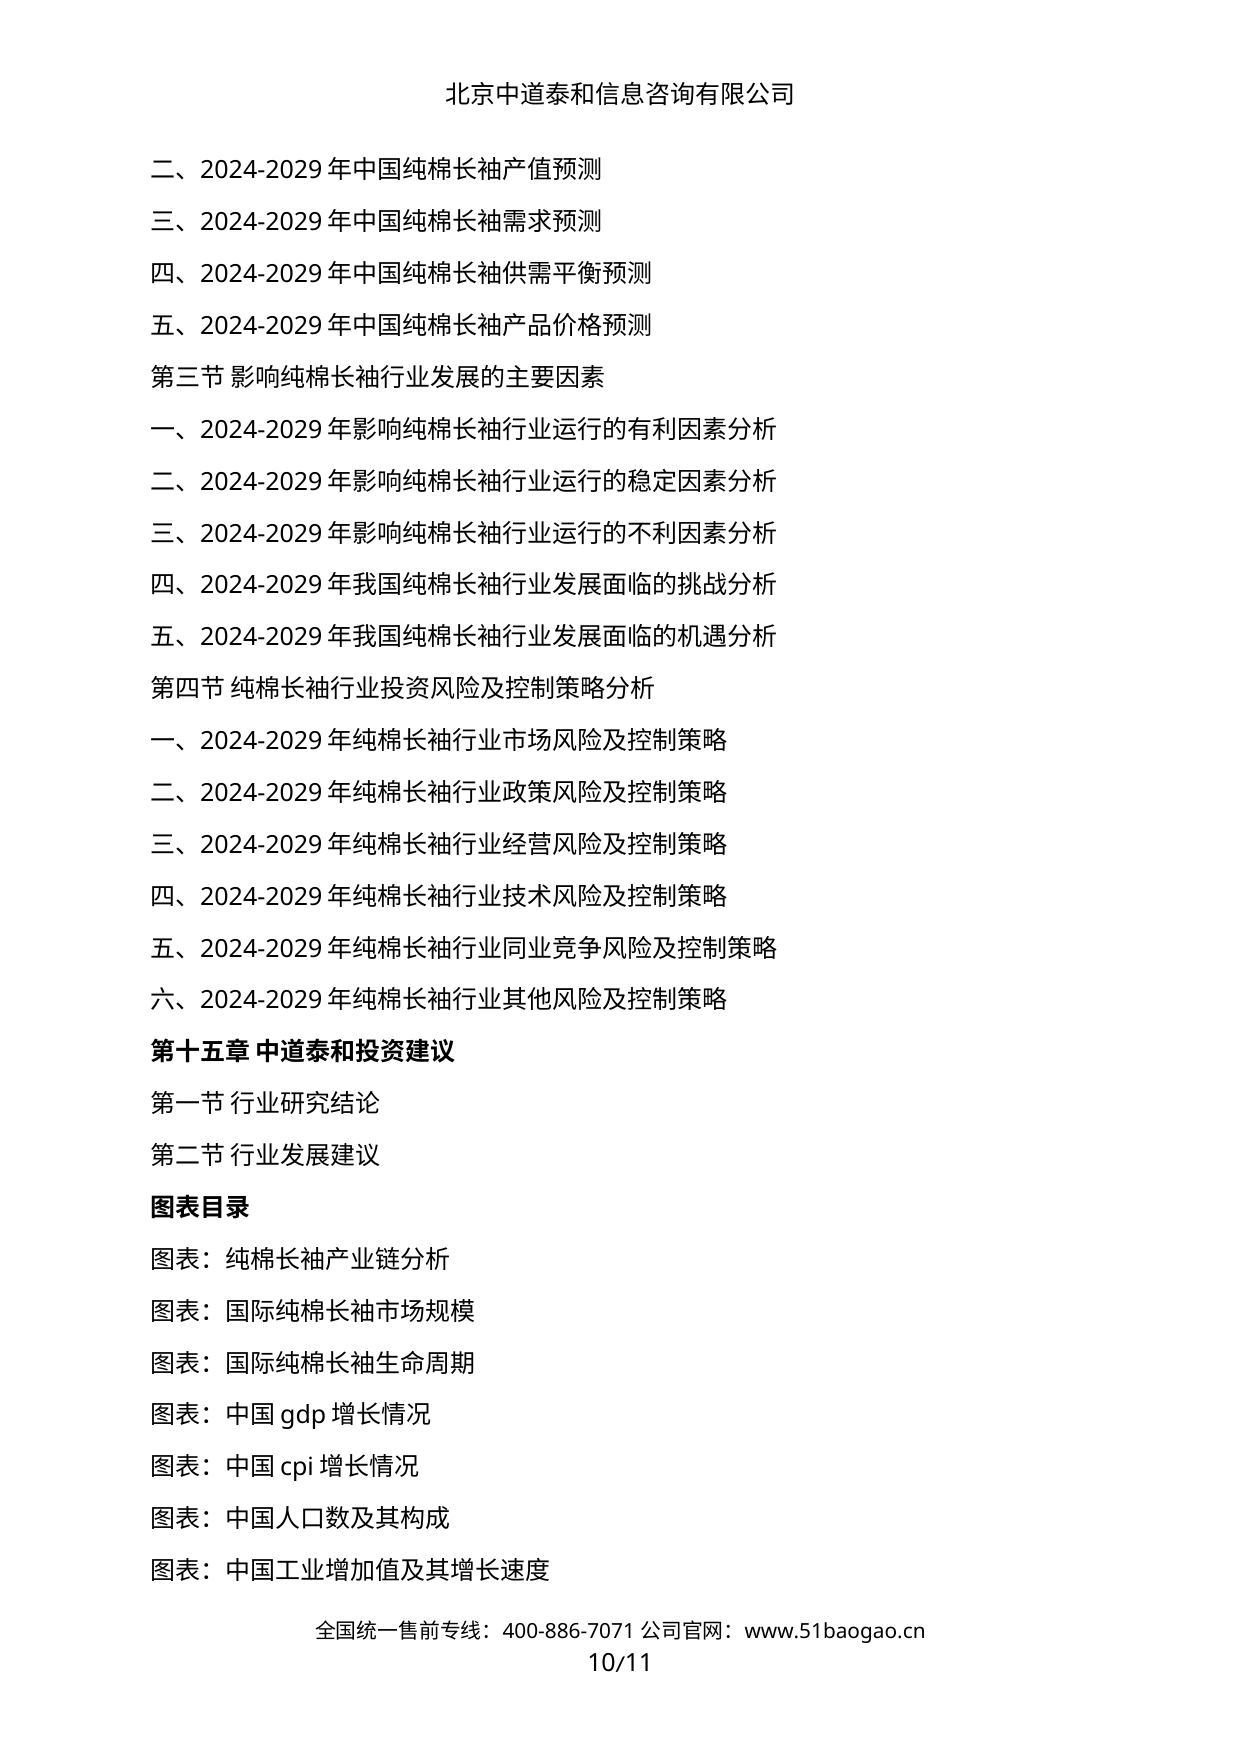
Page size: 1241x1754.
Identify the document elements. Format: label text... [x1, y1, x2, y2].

text 四、2024-2029年纯棉长袖行业技术风险及控制策略 [150, 876, 1090, 912]
text 一、2024-2029年影响纯棉长袖行业运行的有利因素分析 [150, 409, 1090, 446]
text 四、2024-2029年中国纯棉长袖供需平衡预测 [150, 254, 1090, 290]
text 图表：中国人口数及其构成 [150, 1499, 1090, 1535]
text 图表：纯棉长袖产业链分析 [150, 1239, 1090, 1276]
text 第一节 行业研究结论 [150, 1084, 1090, 1120]
text 六、2024-2029年纯棉长袖行业其他风险及控制策略 [150, 980, 1090, 1016]
text 图表：中国cpi增长情况 [150, 1447, 1090, 1483]
text 二、2024-2029年纯棉长袖行业政策风险及控制策略 [150, 772, 1090, 809]
text 图表：中国工业增加值及其增长速度 [150, 1551, 1090, 1587]
text 三、2024-2029年纯棉长袖行业经营风险及控制策略 [150, 824, 1090, 861]
text 五、2024-2029年中国纯棉长袖产品价格预测 [150, 306, 1090, 342]
text 图表：国际纯棉长袖生命周期 [150, 1343, 1090, 1379]
text 图表：国际纯棉长袖市场规模 [150, 1291, 1090, 1327]
text 第十五章 中道泰和投资建议 [150, 1032, 1090, 1068]
text 图表：中国gdp增长情况 [150, 1395, 1090, 1431]
text 第三节 影响纯棉长袖行业发展的主要因素 [150, 357, 1090, 394]
text 一、2024-2029年纯棉长袖行业市场风险及控制策略 [150, 721, 1090, 757]
text 三、2024-2029年影响纯棉长袖行业运行的不利因素分析 [150, 513, 1090, 549]
text 五、2024-2029年我国纯棉长袖行业发展面临的机遇分析 [150, 617, 1090, 653]
text 二、2024-2029年中国纯棉长袖产值预测 [150, 150, 1090, 186]
text 四、2024-2029年我国纯棉长袖行业发展面临的挑战分析 [150, 565, 1090, 601]
text 五、2024-2029年纯棉长袖行业同业竞争风险及控制策略 [150, 928, 1090, 964]
text 三、2024-2029年中国纯棉长袖需求预测 [150, 202, 1090, 238]
text 二、2024-2029年影响纯棉长袖行业运行的稳定因素分析 [150, 461, 1090, 497]
text 第二节 行业发展建议 [150, 1136, 1090, 1172]
text 第四节 纯棉长袖行业投资风险及控制策略分析 [150, 669, 1090, 705]
text 图表目录 [150, 1187, 1090, 1224]
